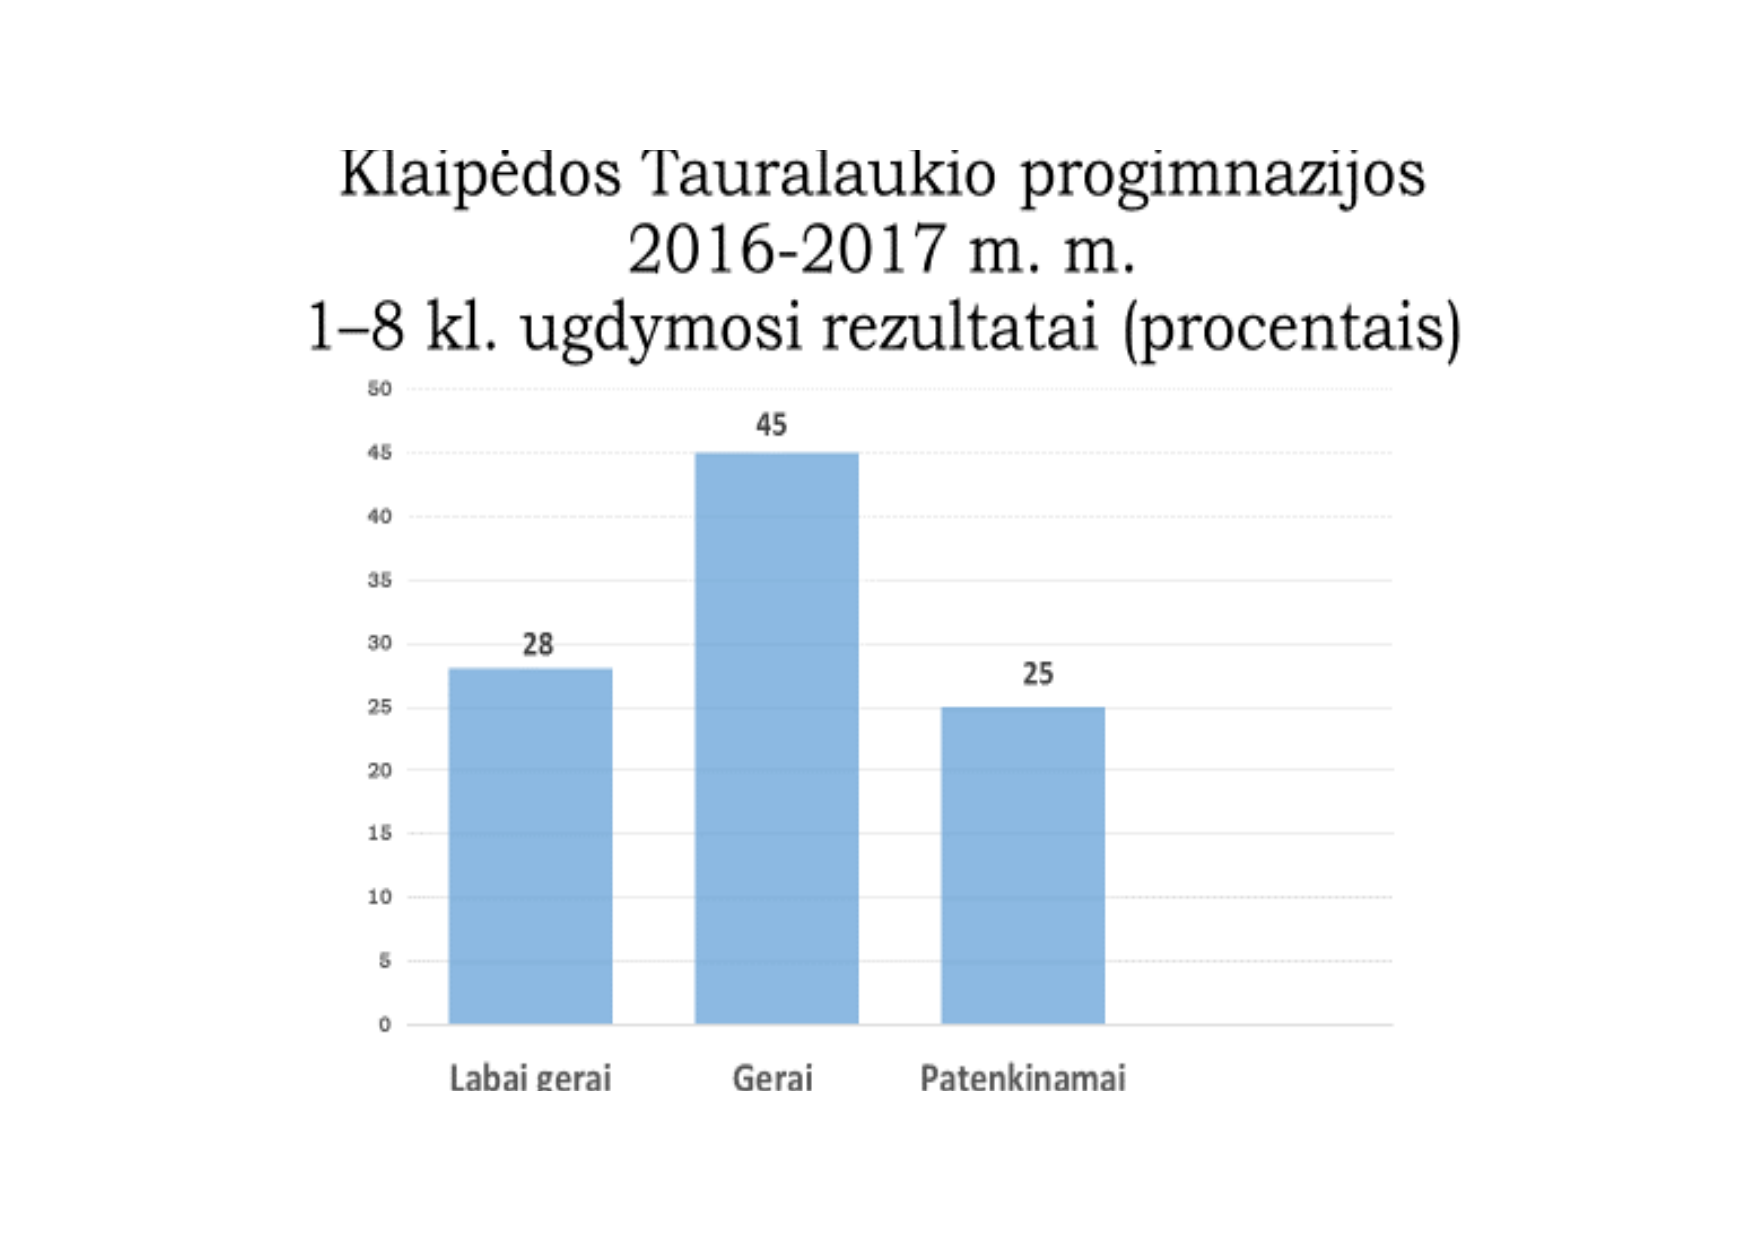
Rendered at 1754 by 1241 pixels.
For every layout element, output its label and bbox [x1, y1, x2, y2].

picture [150, 150, 1596, 1091]
